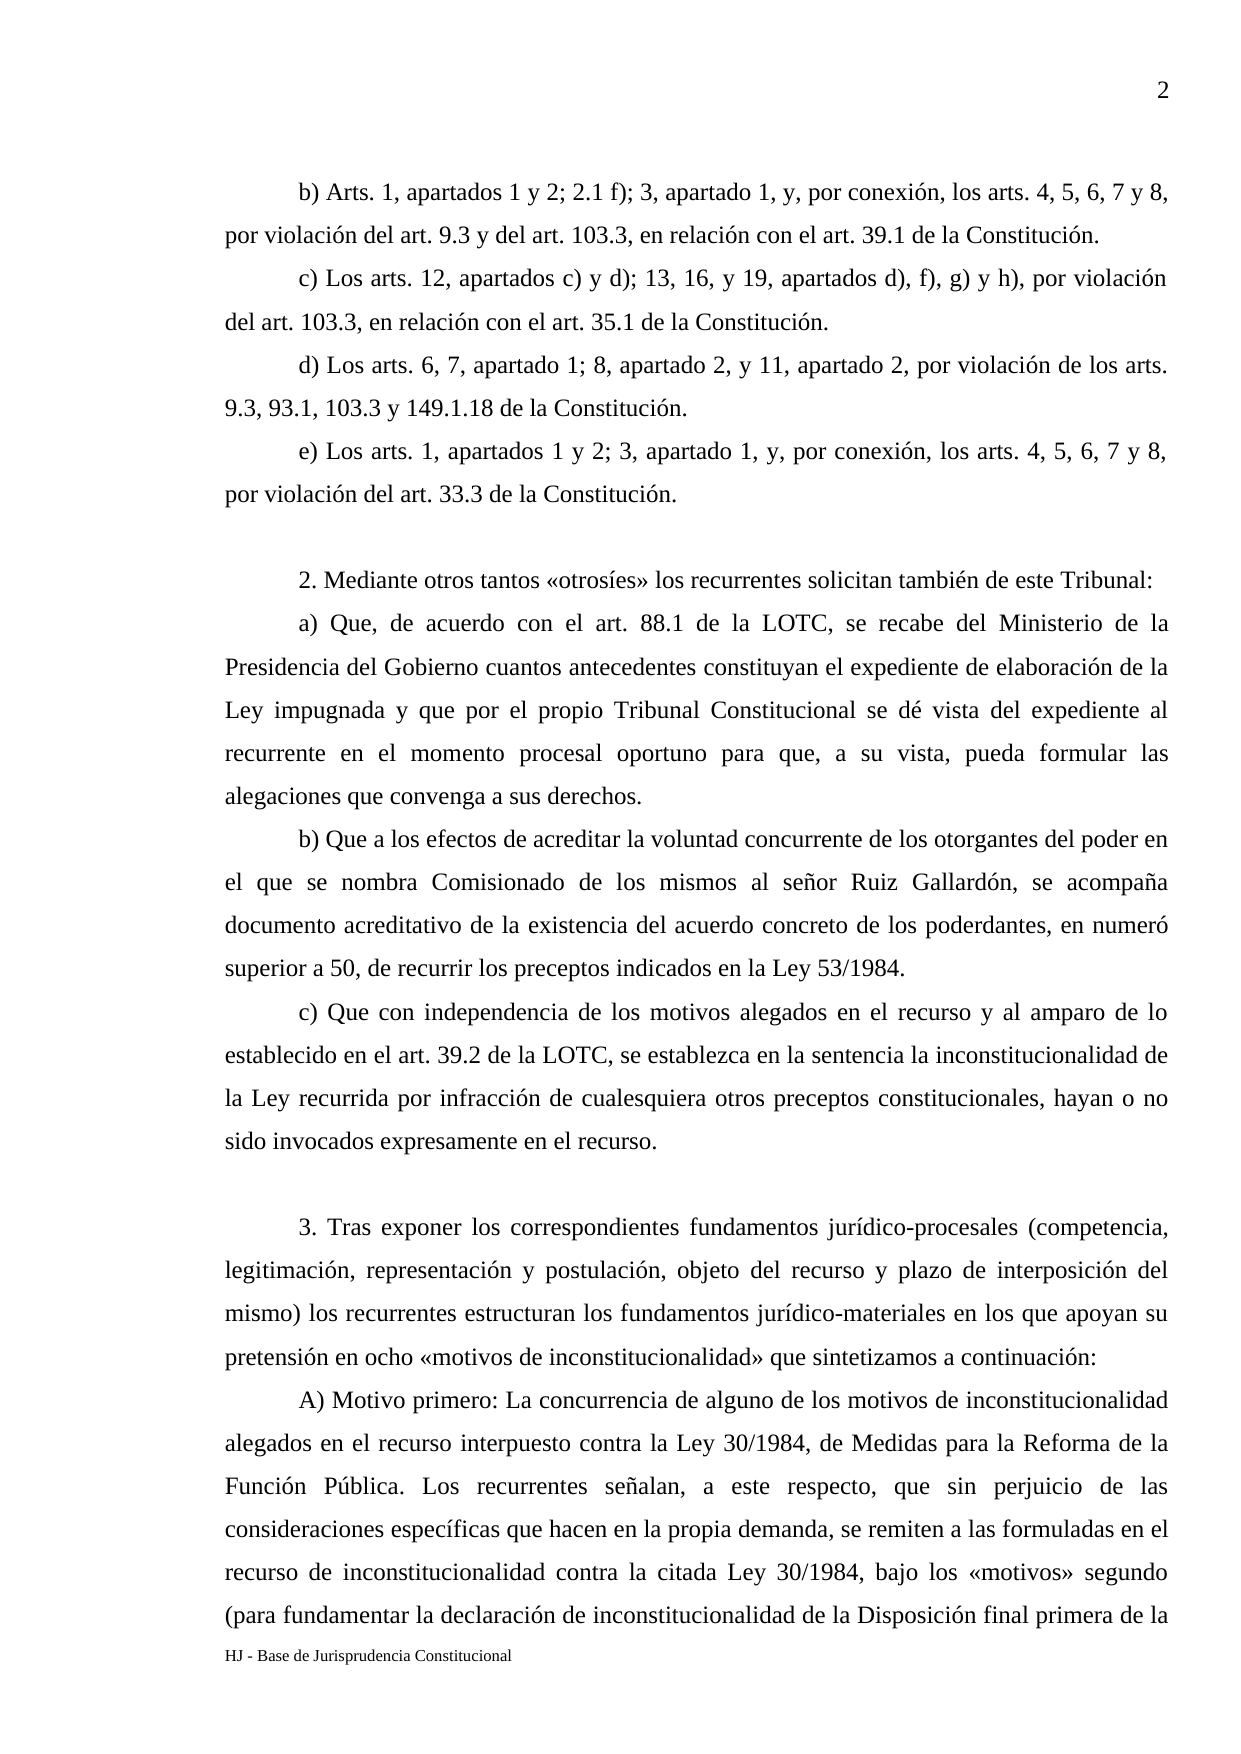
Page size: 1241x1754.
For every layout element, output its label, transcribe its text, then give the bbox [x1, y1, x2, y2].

text b) Que a los efectos de acreditar la voluntad concurrente de los otorgantes del poder en el que se nombra Comisionado de los mismos al señor Ruiz Gallardón, se acompaña documento acreditativo de la existencia del acuerdo concreto de los poderdantes, en numeró superior a 50, de recurrir los preceptos indicados en la Ley 53/1984. [224, 824, 1169, 982]
text 2. Mediante otros tantos «otrosíes» los recurrentes solicitan también de este Tribunal: [224, 565, 1169, 594]
text e) Los arts. 1, apartados 1 y 2; 3, apartado 1, y, por conexión, los arts. 4, 5, 6, 7 y 8, por violación del art. 33.3 de la Constitución. [224, 436, 1169, 508]
text b) Arts. 1, apartados 1 y 2; 2.1 f); 3, apartado 1, y, por conexión, los arts. 4, 5, 6, 7 y 8, por violación del art. 9.3 y del art. 103.3, en relación con el art. 39.1 de la Constitución. [224, 177, 1169, 249]
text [224, 1385, 1169, 1629]
text 3. Tras exponer los correspondientes fundamentos jurídico-procesales (competencia, legitimación, representación y postulación, objeto del recurso y plazo de interposición del mismo) los recurrentes estructuran los fundamentos jurídico-materiales en los que apoyan su pretensión en ocho «motivos de inconstitucionalidad» que sintetizamos a continuación: [224, 1212, 1169, 1370]
text d) Los arts. 6, 7, apartado 1; 8, apartado 2, y 11, apartado 2, por violación de los arts. 9.3, 93.1, 103.3 y 149.1.18 de la Constitución. [224, 350, 1169, 422]
text c) Que con independencia de los motivos alegados en el recurso y al amparo de lo establecido en el art. 39.2 de la LOTC, se establezca en la sentencia la inconstitucionalidad de la Ley recurrida por infracción de cualesquiera otros preceptos constitucionales, hayan o no sido invocados expresamente en el recurso. [224, 997, 1169, 1155]
text a) Que, de acuerdo con el art. 88.1 de la LOTC, se recabe del Ministerio de la Presidencia del Gobierno cuantos antecedentes constituyan el expediente de elaboración de la Ley impugnada y que por el propio Tribunal Constitucional se dé vista del expediente al recurrente en el momento procesal oportuno para que, a su vista, pueda formular las alegaciones que convenga a sus derechos. [224, 608, 1169, 810]
text c) Los arts. 12, apartados c) y d); 13, 16, y 19, apartados d), f), g) y h), por violación del art. 103.3, en relación con el art. 35.1 de la Constitución. [224, 263, 1169, 335]
